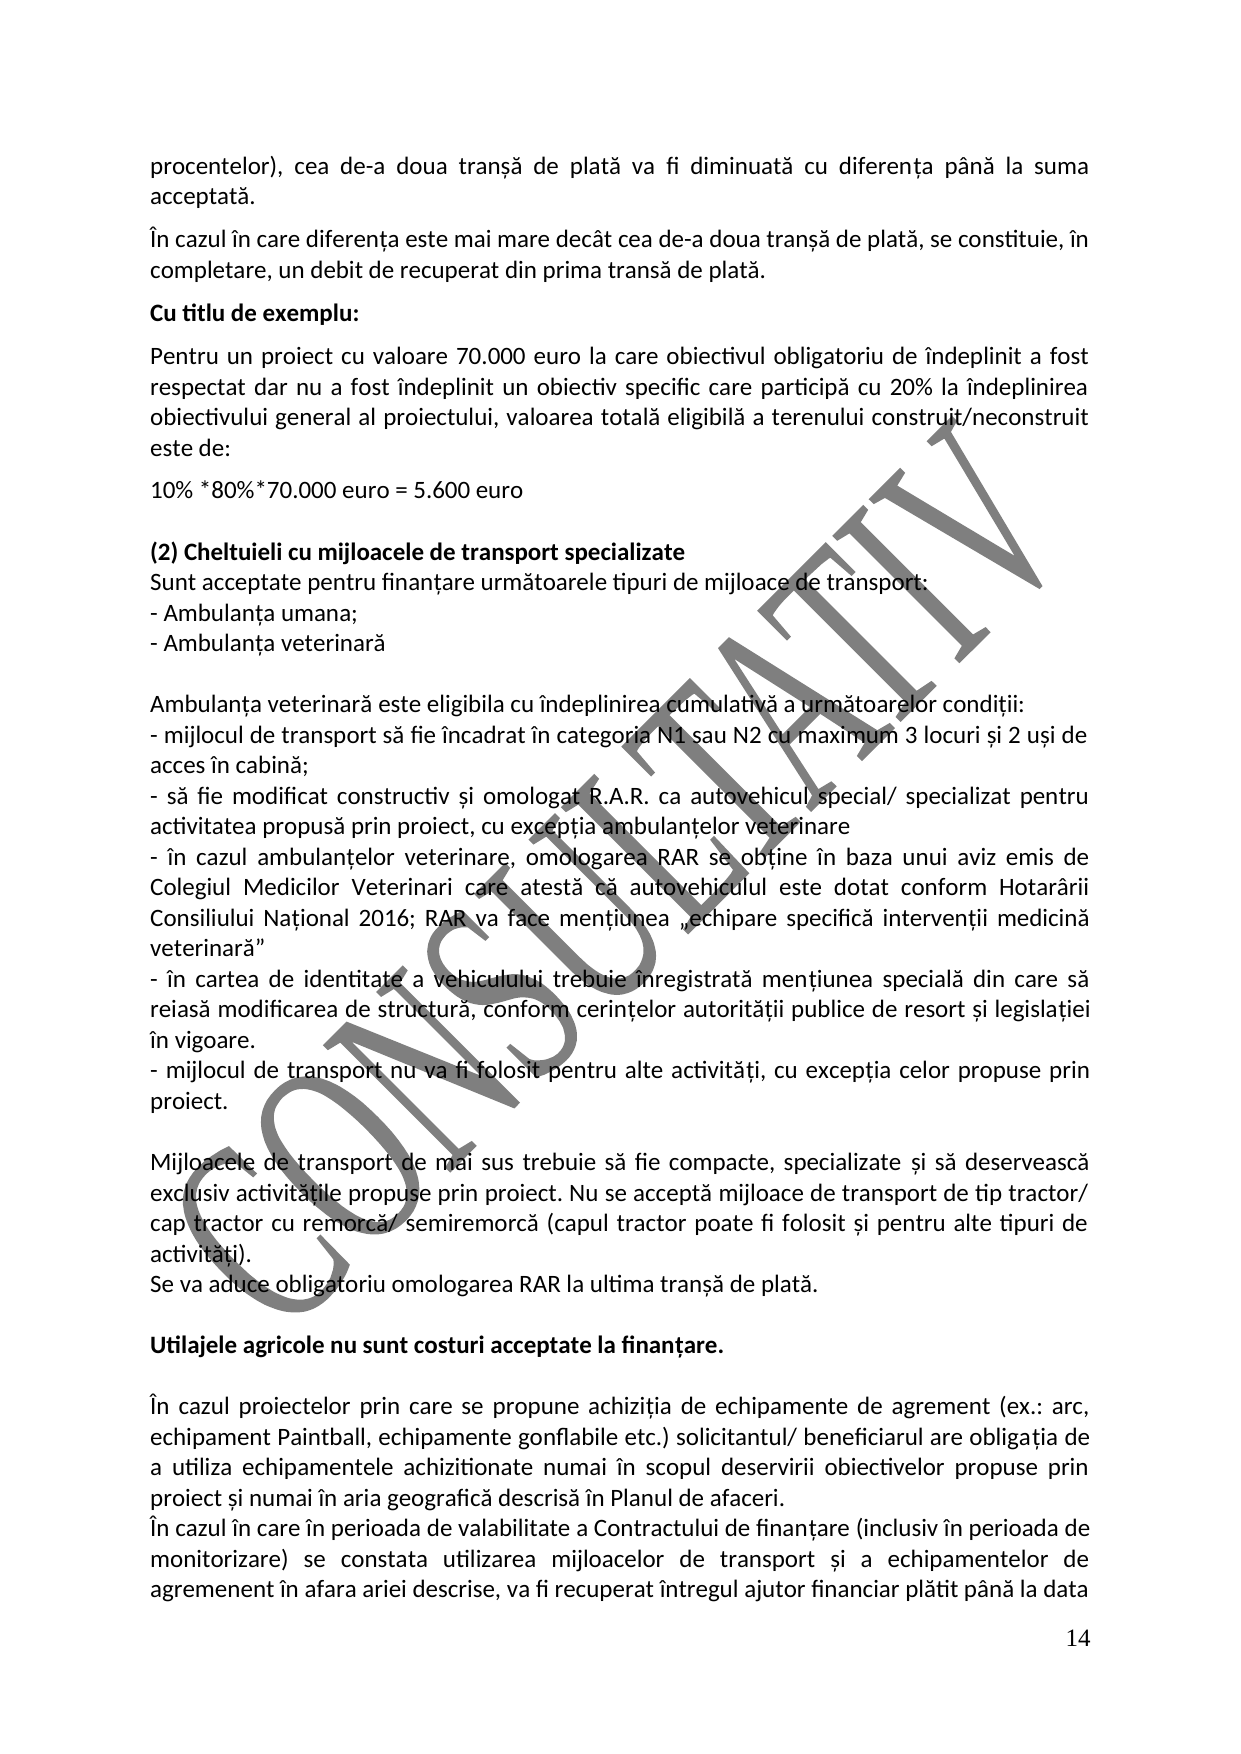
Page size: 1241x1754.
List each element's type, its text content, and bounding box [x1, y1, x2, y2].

text - Ambulanța umana; [150, 597, 1090, 627]
text Pentru un proiect cu valoare 70.000 euro la care obiectivul obligatoriu de îndeplinit a fost respectat dar nu a fost îndeplinit un obiectiv specific care participă cu 20% la îndeplinirea obiectivului general al proiectului, valoarea totală eligibilă a terenului construit/neconstruit este de: [150, 340, 1090, 462]
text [150, 1512, 1090, 1604]
text Mijloacele de transport de mai sus trebuie să fie compacte, specializate şi să deservească exclusiv activităţile propuse prin proiect. Nu se acceptă mijloace de transport de tip tractor/ cap tractor cu remorcă/ semiremorcă (capul tractor poate fi folosit și pentru alte tipuri de activități). [150, 1146, 1090, 1268]
text În cazul proiectelor prin care se propune achiziția de echipamente de agrement (ex.: arc, echipament Paintball, echipamente gonflabile etc.) solicitantul/ beneficiarul are obligația de a utiliza echipamentele achizitionate numai în scopul deservirii obiectivelor propuse prin proiect și numai în aria geografică descrisă în Planul de afaceri. [150, 1390, 1090, 1512]
text În cazul în care diferența este mai mare decât cea de-a doua tranșă de plată, se constituie, în completare, un debit de recuperat din prima transă de plată. [150, 223, 1090, 284]
text - să fie modificat constructiv și omologat R.A.R. ca autovehicul special/ specializat pentru activitatea propusă prin proiect, cu excepția ambulanțelor veterinare [150, 780, 1090, 841]
text Sunt acceptate pentru finanțare următoarele tipuri de mijloace de transport: [150, 566, 1090, 597]
text Se va aduce obligatoriu omologarea RAR la ultima tranșă de plată. [150, 1268, 1090, 1299]
text Cu titlu de exemplu: [150, 297, 1090, 328]
text Utilajele agricole nu sunt costuri acceptate la finanțare. [150, 1329, 1090, 1360]
text - mijlocul de transport nu va fi folosit pentru alte activități, cu excepția celor propuse prin proiect. [150, 1054, 1090, 1116]
text - Ambulanța veterinară [150, 627, 1090, 658]
text Ambulanța veterinară este eligibila cu îndeplinirea cumulativă a următoarelor condiţii: [150, 688, 1090, 719]
text (2) Cheltuieli cu mijloacele de transport specializate [150, 536, 1090, 566]
text - în cazul ambulanțelor veterinare, omologarea RAR se obține în baza unui aviz emis de Colegiul Medicilor Veterinari care atestă că autovehiculul este dotat conform Hotarârii Consiliului Național 2016; RAR va face mențiunea „echipare specifică intervenții medicină veterinară” [150, 841, 1090, 963]
text 10% *80%*70.000 euro = 5.600 euro [150, 475, 1090, 505]
text - în cartea de identitate a vehiculului trebuie înregistrată mențiunea specială din care să reiasă modificarea de structură, conform cerințelor autorității publice de resort și legislației în vigoare. [150, 963, 1090, 1054]
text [150, 150, 1090, 211]
text - mijlocul de transport să fie încadrat în categoria N1 sau N2 cu maximum 3 locuri și 2 uși de acces în cabină; [150, 719, 1090, 780]
